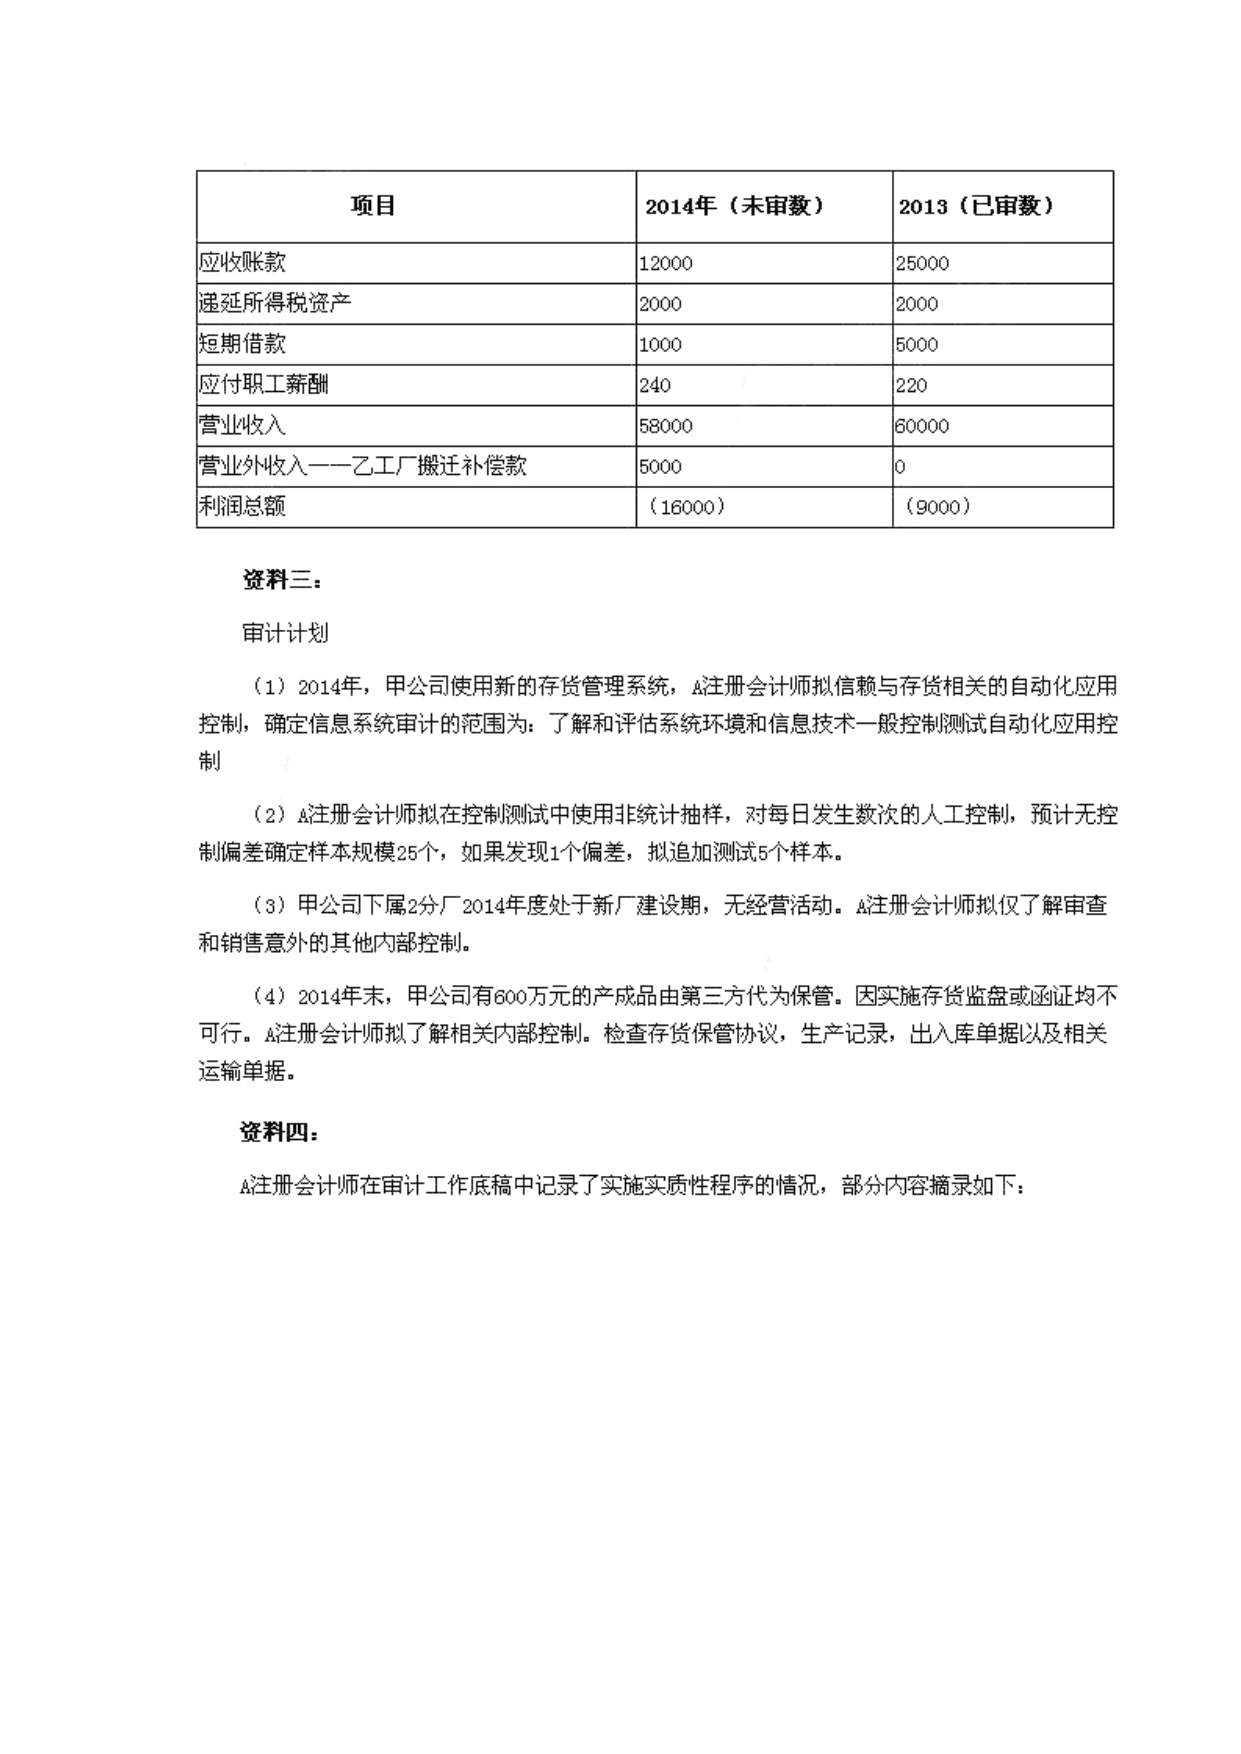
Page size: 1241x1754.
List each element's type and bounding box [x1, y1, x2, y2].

picture [187, 162, 1124, 1200]
